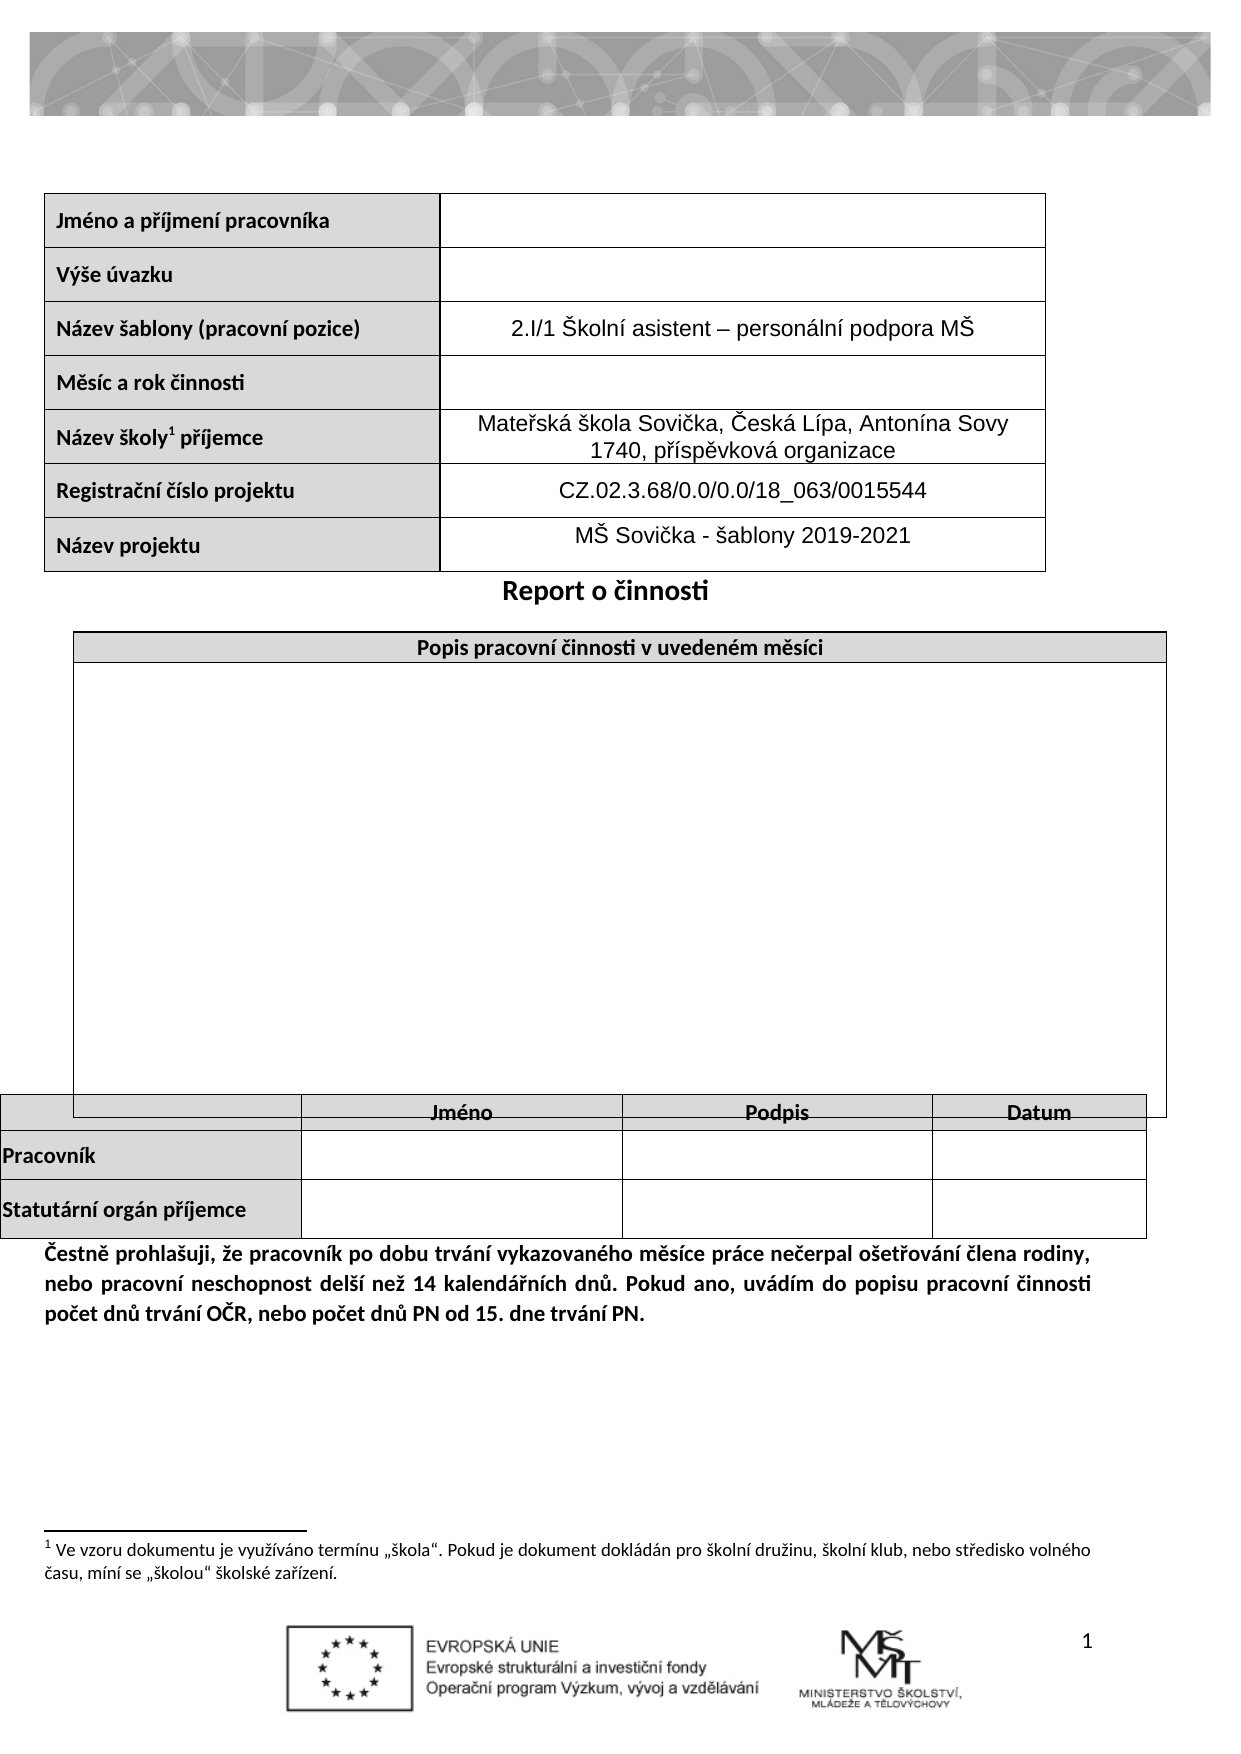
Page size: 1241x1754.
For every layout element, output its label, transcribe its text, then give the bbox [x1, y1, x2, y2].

table_cell [623, 1131, 932, 1179]
table_cell [933, 1180, 1146, 1238]
picture [241, 1584, 999, 1754]
table_cell [441, 302, 1045, 355]
table_header [1, 1095, 301, 1130]
table_cell [933, 1131, 1146, 1179]
table_cell MŠ Sovička - šablony 2019-2021 [441, 518, 1045, 571]
table_cell Název školy příjemce [45, 410, 439, 463]
text Čestně prohlašuji, že pracovník po dobu trvání vykazovaného měsíce práce nečerpal ošetřování člena rodiny, nebo pracovní neschopnost delší než 14 kalendářních dnů. Pokud ano, uvádím do popisu pracovní činnosti počet dnů trvání OČR, nebo počet dnů PN od 15. dne trvání PN. [44, 1239, 1092, 1327]
table_cell Měsíc a rok činnosti [45, 356, 439, 409]
table_cell [441, 248, 1045, 301]
table_cell Statutární orgán příjemce [1, 1180, 301, 1238]
table_cell [74, 663, 1166, 1117]
table_cell Registrační číslo projektu [45, 464, 439, 517]
table_cell Název šablony (pracovní pozice) [45, 302, 439, 355]
table_cell [441, 356, 1045, 409]
text Report o činnosti [44, 572, 1167, 608]
table_cell [623, 1180, 932, 1238]
table_cell Pracovník [1, 1131, 301, 1179]
table_cell [302, 1131, 622, 1179]
table_cell [302, 1180, 622, 1238]
table_header [441, 194, 1045, 247]
table_cell Výše úvazku [45, 248, 439, 301]
table_header Popis pracovní činnosti v uvedeném měsíci [74, 633, 1166, 662]
table_cell Mateřská škola Sovička, Česká Lípa, Antonína Sovy 1740, příspěvková organizace [441, 410, 1045, 463]
table_header Jméno a příjmení pracovníka [45, 194, 439, 247]
table_cell CZ.02.3.68/0.0/0.0/18_063/0015544 [441, 464, 1045, 517]
table_cell Název projektu [45, 518, 439, 571]
